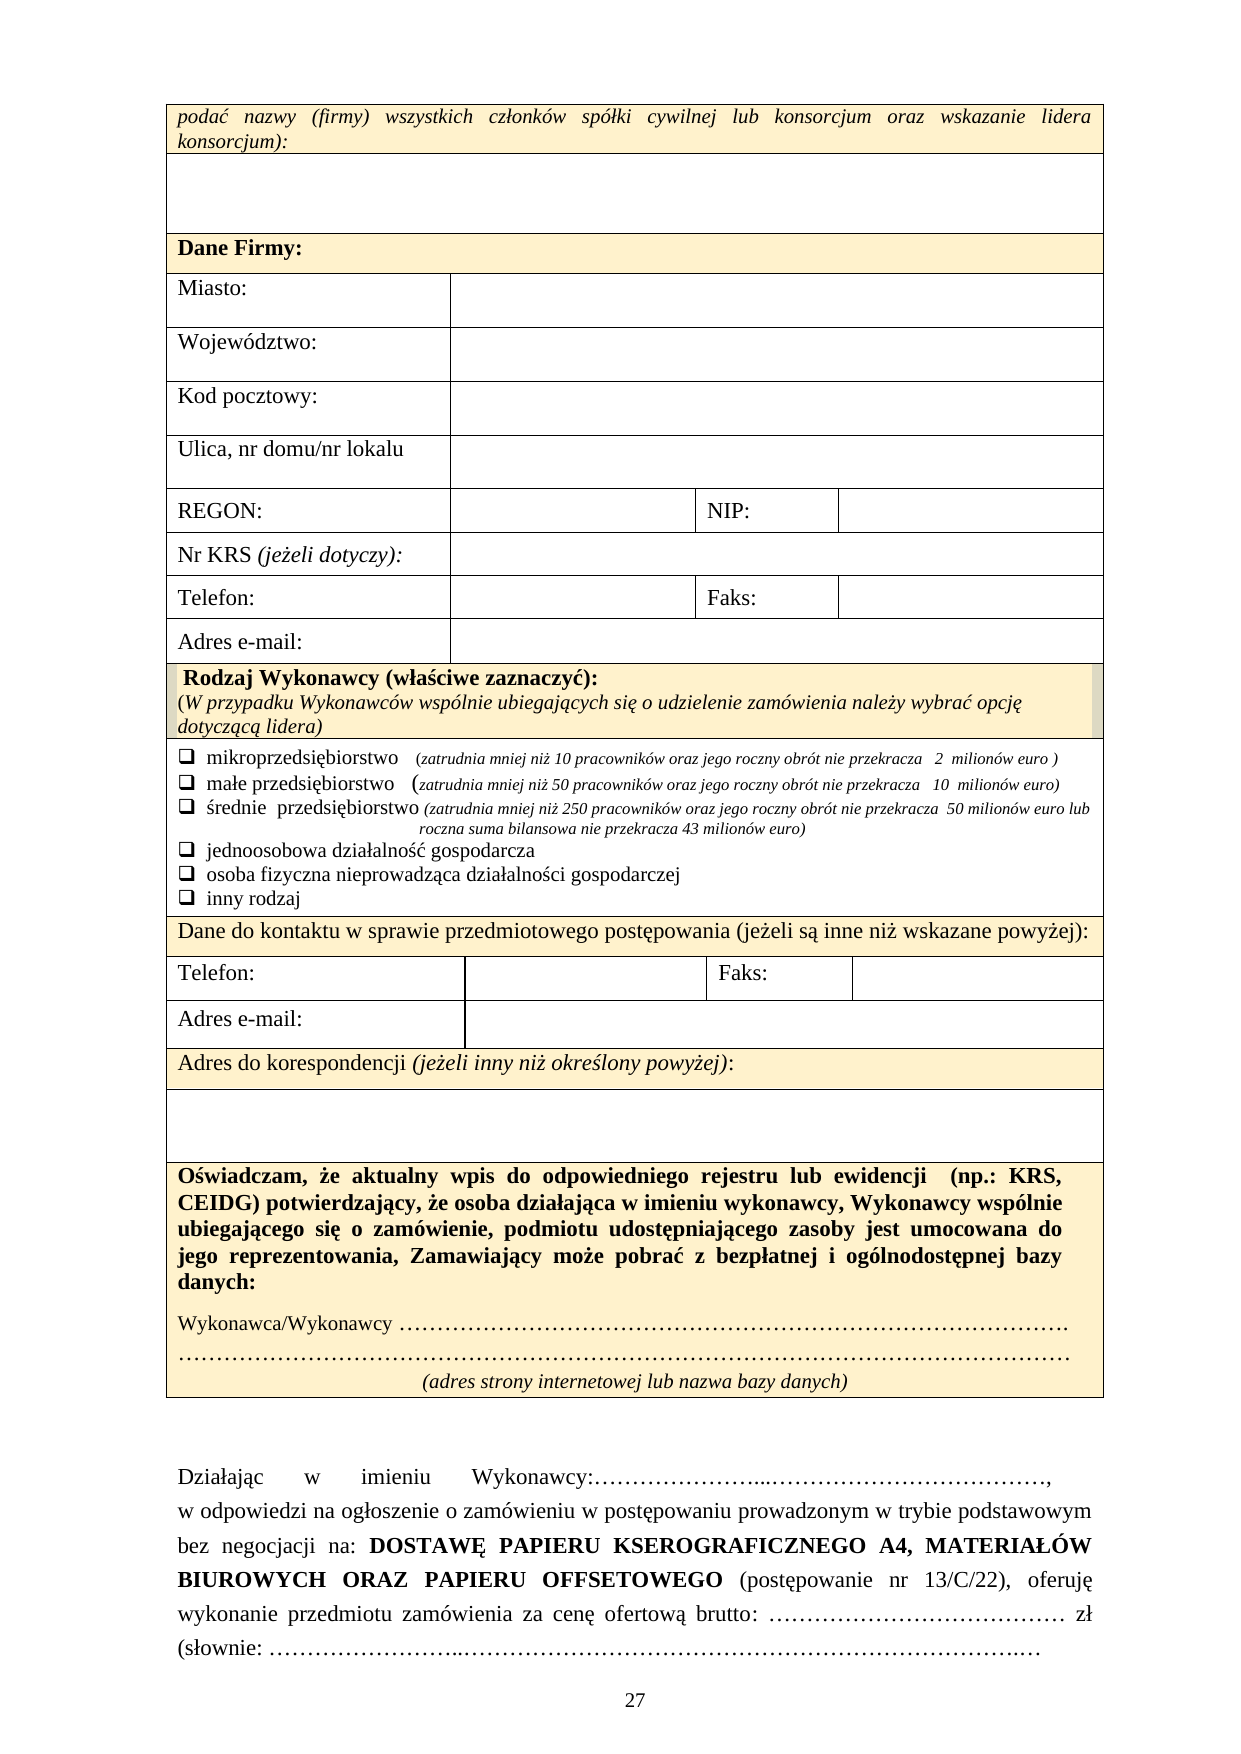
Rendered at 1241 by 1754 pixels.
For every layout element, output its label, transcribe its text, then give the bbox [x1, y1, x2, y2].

table_cell [466, 1001, 1103, 1048]
table_cell NIP: [696, 489, 838, 532]
table_cell [853, 957, 1103, 1000]
table_cell [451, 436, 1103, 488]
table_cell Adres e-mail: [167, 1001, 464, 1048]
table_cell [839, 576, 1103, 618]
table_cell Dane Firmy: [167, 234, 1103, 273]
table_cell [466, 957, 706, 1000]
table_cell mikroprzedsiębiorstwo (zatrudnia mniej niż 10 pracowników oraz jego roczny obrót nie przekracza 2 milionów euro ) małe przedsiębiorstwo (zatrudnia mniej niż 50 pracowników oraz jego roczny obrót nie przekracza 10 milionów euro) średnie przedsiębiorstwo (zatrudnia mniej niż 250 pracowników oraz jego roczny obrót nie przekracza 50 milionów euro lub roczna suma bilansowa nie przekracza 43 milionów euro) jednoosobowa działalność gospodarcza osoba fizyczna nieprowadząca działalności gospodarczej inny rodzaj [167, 739, 1103, 916]
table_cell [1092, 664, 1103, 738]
table_cell [451, 489, 695, 532]
table_cell Telefon: [167, 576, 450, 618]
table_cell [451, 533, 1103, 575]
table_cell Miasto: [167, 274, 450, 327]
table_cell Telefon: [167, 957, 464, 1000]
table_cell REGON: [167, 489, 450, 532]
table_cell [451, 274, 1103, 327]
table_cell [839, 489, 1103, 532]
table_cell Dane do kontaktu w sprawie przedmiotowego postępowania (jeżeli są inne niż wskazane powyżej): [167, 917, 1103, 956]
table_cell Adres do korespondencji (jeżeli inny niż określony powyżej): [167, 1049, 1103, 1088]
table_cell [167, 154, 1103, 233]
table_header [167, 105, 1103, 153]
table_cell Adres e-mail: [167, 619, 450, 663]
table_cell Ulica, nr domu/nr lokalu [167, 436, 450, 488]
table_cell [451, 382, 1103, 434]
table_cell [167, 1090, 1103, 1162]
table_cell Oświadczam, że aktualny wpis do odpowiedniego rejestru lub ewidencji (np.: KRS, CEIDG) potwierdzający, że osoba działająca w imieniu wykonawcy, Wykonawcy wspólnie ubiegającego się o zamówienie, podmiotu udostępniającego zasoby jest umocowana do jego reprezentowania, Zamawiający może pobrać z bezpłatnej i ogólnodostępnej bazy danych: Wykonawca/Wykonawcy ……………………………………………………………………………. ……………………………………………………………………………………………………… (adres strony internetowej lub nazwa bazy danych) [167, 1163, 1103, 1397]
text Działając w imieniu Wykonawcy:…………………...………………………………, w odpowiedzi na ogłoszenie o zamówieniu w postępowaniu prowadzonym w trybie podstawowym bez negocjacji na: DOSTAWĘ PAPIERU KSEROGRAFICZNEGO A4, MATERIAŁÓW BIUROWYCH ORAZ PAPIERU OFFSETOWEGO (postępowanie nr 13/C/22), oferuję wykonanie przedmiotu zamówienia za cenę ofertową brutto: ………………………………… zł (słownie: ……………………..……………………………………………………………….… [177, 1463, 1092, 1661]
table_cell Faks: [696, 576, 838, 618]
table_cell Województwo: [167, 328, 450, 381]
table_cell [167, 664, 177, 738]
table_cell Nr KRS (jeżeli dotyczy): [167, 533, 450, 575]
table_cell Faks: [707, 957, 852, 1000]
table_cell [451, 328, 1103, 381]
table_cell [451, 619, 1103, 663]
table_cell Kod pocztowy: [167, 382, 450, 434]
table_cell [451, 576, 695, 618]
